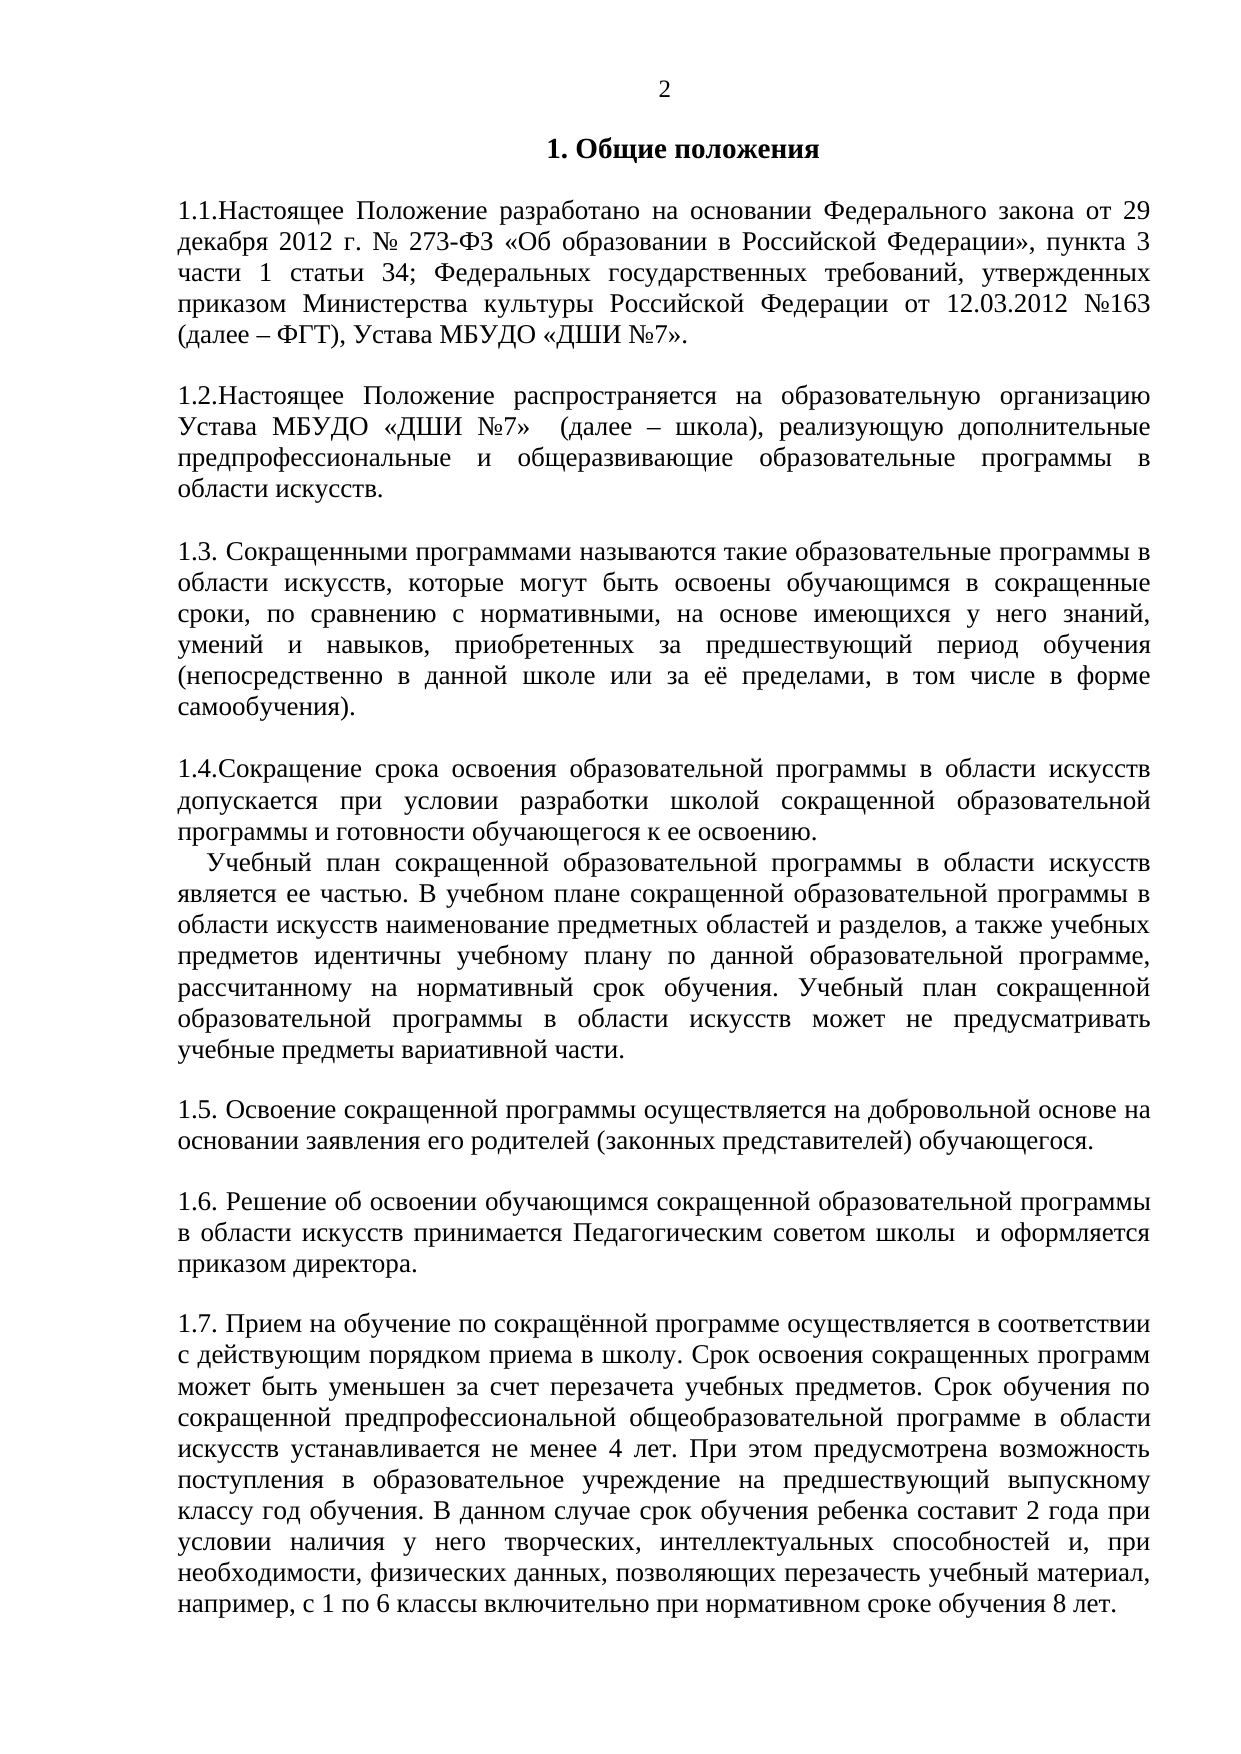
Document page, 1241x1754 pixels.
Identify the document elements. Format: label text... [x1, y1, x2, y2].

text 1.6. Решение об освоении обучающимся сокращенной образовательной программы в области искусств принимается Педагогическим советом школы и оформляется приказом директора. [177, 1185, 1152, 1278]
text 1.4.Сокращение срока освоения образовательной программы в области искусств допускается при условии разработки школой сокращенной образовательной программы и готовности обучающегося к ее освоению. [177, 753, 1152, 846]
text 1.5. Освоение сокращенной программы осуществляется на добровольной основе на основании заявления его родителей (законных представителей) обучающегося. [177, 1093, 1152, 1156]
text 1.2.Настоящее Положение распространяется на образовательную организацию Устава МБУДО «ДШИ №7» (далее – школа), реализующую дополнительные предпрофессиональные и общеразвивающие образовательные программы в области искусств. [177, 379, 1152, 503]
text Учебный план сокращенной образовательной программы в области искусств является ее частью. В учебном плане сокращенной образовательной программы в области искусств наименование предметных областей и разделов, а также учебных предметов идентичны учебному плану по данной образовательной программе, рассчитанному на нормативный срок обучения. Учебный план сокращенной образовательной программы в области искусств может не предусматривать учебные предметы вариативной части. [177, 846, 1152, 1064]
text 1. Общие положения [472, 131, 1152, 165]
text 1.7. Прием на обучение по сокращённой программе осуществляется в соответствии с действующим порядком приема в школу. Срок освоения сокращенных программ может быть уменьшен за счет перезачета учебных предметов. Срок обучения по сокращенной предпрофессиональной общеобразовательной программе в области искусств устанавливается не менее 4 лет. При этом предусмотрена возможность поступления в образовательное учреждение на предшествующий выпускному классу год обучения. В данном случае срок обучения ребенка составит 2 года при условии наличия у него творческих, интеллектуальных способностей и, при необходимости, физических данных, позволяющих перезачесть учебный материал, например, с 1 по 6 классы включительно при нормативном сроке обучения 8 лет. [177, 1307, 1152, 1619]
text 1.1.Настоящее Положение разработано на основании Федерального закона от 29 декабря 2012 г. № 273-ФЗ «Об образовании в Российской Федерации», пункта 3 части 1 статьи 34; Федеральных государственных требований, утвержденных приказом Министерства культуры Российской Федерации от 12.03.2012 №163 (далее – ФГТ), Устава МБУДО «ДШИ №7». [177, 194, 1152, 350]
text 1.3. Сокращенными программами называются такие образовательные программы в области искусств, которые могут быть освоены обучающимся в сокращенные сроки, по сравнению с нормативными, на основе имеющихся у него знаний, умений и навыков, приобретенных за предшествующий период обучения (непосредственно в данной школе или за её пределами, в том числе в форме самообучения). [177, 534, 1152, 721]
